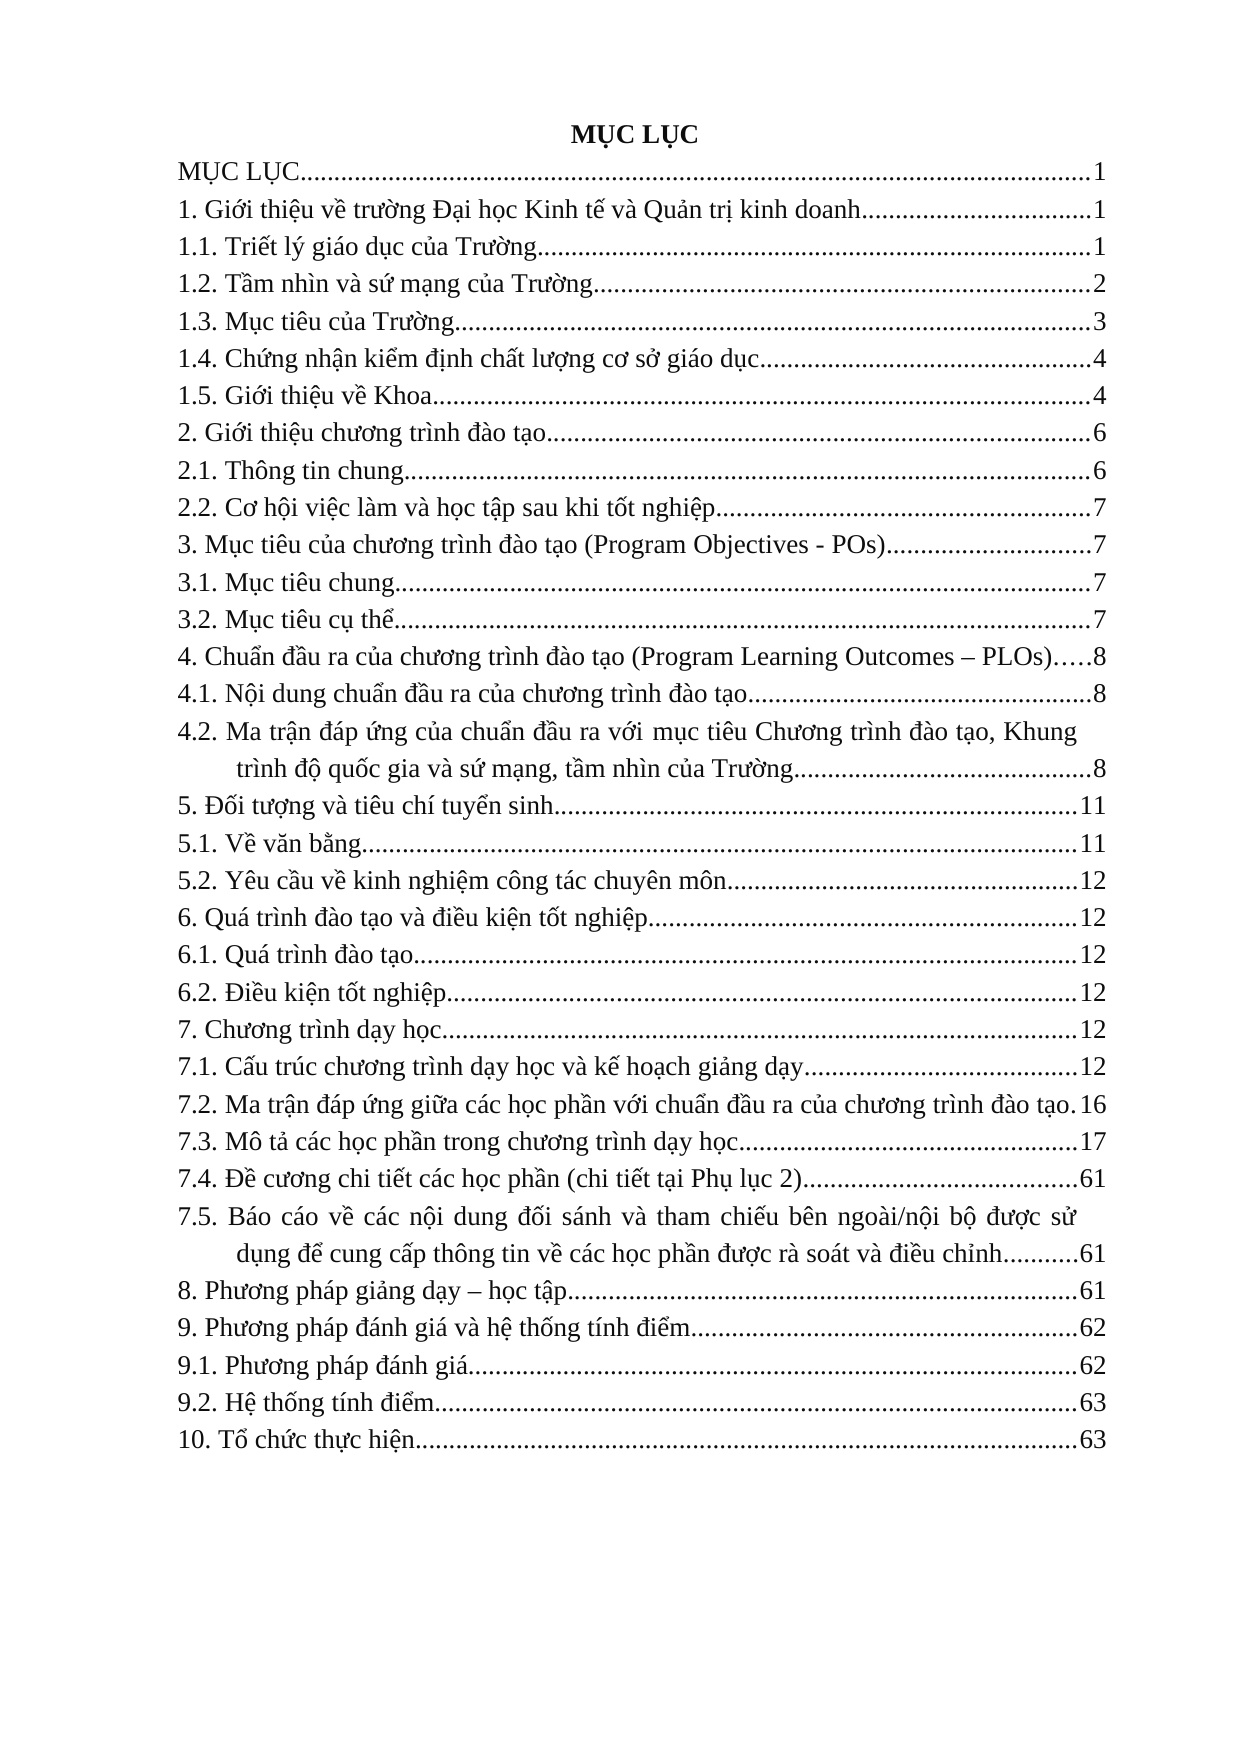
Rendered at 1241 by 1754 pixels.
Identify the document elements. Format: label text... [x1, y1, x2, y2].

text 2.2. Cơ hội việc làm và học tập sau khi tốt nghiệp 7 [177, 491, 1078, 522]
text 7. Chương trình dạy học 12 [177, 1013, 1078, 1044]
text 3.1. Mục tiêu chung 7 [177, 566, 1078, 597]
text 6.1. Quá trình đào tạo 12 [177, 938, 1078, 970]
text 9.1. Phương pháp đánh giá 62 [177, 1349, 1078, 1380]
text 7.1. Cấu trúc chương trình dạy học và kế hoạch giảng dạy 12 [177, 1050, 1078, 1082]
text 2.1. Thông tin chung 6 [177, 454, 1078, 485]
text 7.5. Báo cáo về các nội dung đối sánh và tham chiếu bên ngoài/nội bộ được sử dụng để cung cấp thông tin về các học phần được rà soát và điều chỉnh 61 [177, 1199, 1078, 1268]
text 9. Phương pháp đánh giá và hệ thống tính điểm 62 [177, 1311, 1078, 1343]
text 1. Giới thiệu về trường Đại học Kinh tế và Quản trị kinh doanh 1 [177, 193, 1078, 224]
text 4. Chuẩn đầu ra của chương trình đào tạo (Program Learning Outcomes – PLOs) 8 [177, 640, 1078, 671]
text 3.2. Mục tiêu cụ thể 7 [177, 603, 1078, 634]
text 6. Quá trình đào tạo và điều kiện tốt nghiệp 12 [177, 901, 1078, 932]
text 5.2. Yêu cầu về kinh nghiệm công tác chuyên môn 12 [177, 864, 1078, 895]
text 7.2. Ma trận đáp ứng giữa các học phần với chuẩn đầu ra của chương trình đào tạo 16 [177, 1088, 1078, 1119]
text 6.2. Điều kiện tốt nghiệp 12 [177, 976, 1078, 1007]
text 1.1. Triết lý giáo dục của Trường 1 [177, 230, 1078, 261]
text 1.3. Mục tiêu của Trường 3 [177, 304, 1078, 336]
subtitle MỤC LỤC [177, 118, 1093, 149]
text 7.3. Mô tả các học phần trong chương trình dạy học 17 [177, 1125, 1078, 1156]
text 7.4. Đề cương chi tiết các học phần (chi tiết tại Phụ lục 2) 61 [177, 1162, 1078, 1193]
text 1.2. Tầm nhìn và sứ mạng của Trường 2 [177, 267, 1078, 298]
text 1.5. Giới thiệu về Khoa 4 [177, 379, 1078, 410]
text 4.2. Ma trận đáp ứng của chuẩn đầu ra với mục tiêu Chương trình đào tạo, Khung trình độ quốc gia và sứ mạng, tầm nhìn của Trường 8 [177, 715, 1078, 783]
text 5.1. Về văn bằng 11 [177, 827, 1078, 858]
text 8. Phương pháp giảng dạy – học tập 61 [177, 1274, 1078, 1305]
text 2. Giới thiệu chương trình đào tạo 6 [177, 416, 1078, 448]
text 10. Tổ chức thực hiện 63 [177, 1423, 1078, 1454]
text MỤC LỤC 1 [177, 155, 1078, 187]
text 1.4. Chứng nhận kiểm định chất lượng cơ sở giáo dục 4 [177, 342, 1078, 373]
text 5. Đối tượng và tiêu chí tuyển sinh 11 [177, 789, 1078, 821]
text 4.1. Nội dung chuẩn đầu ra của chương trình đào tạo 8 [177, 677, 1078, 709]
text 9.2. Hệ thống tính điểm 63 [177, 1386, 1078, 1417]
text 3. Mục tiêu của chương trình đào tạo (Program Objectives - POs) 7 [177, 528, 1078, 559]
